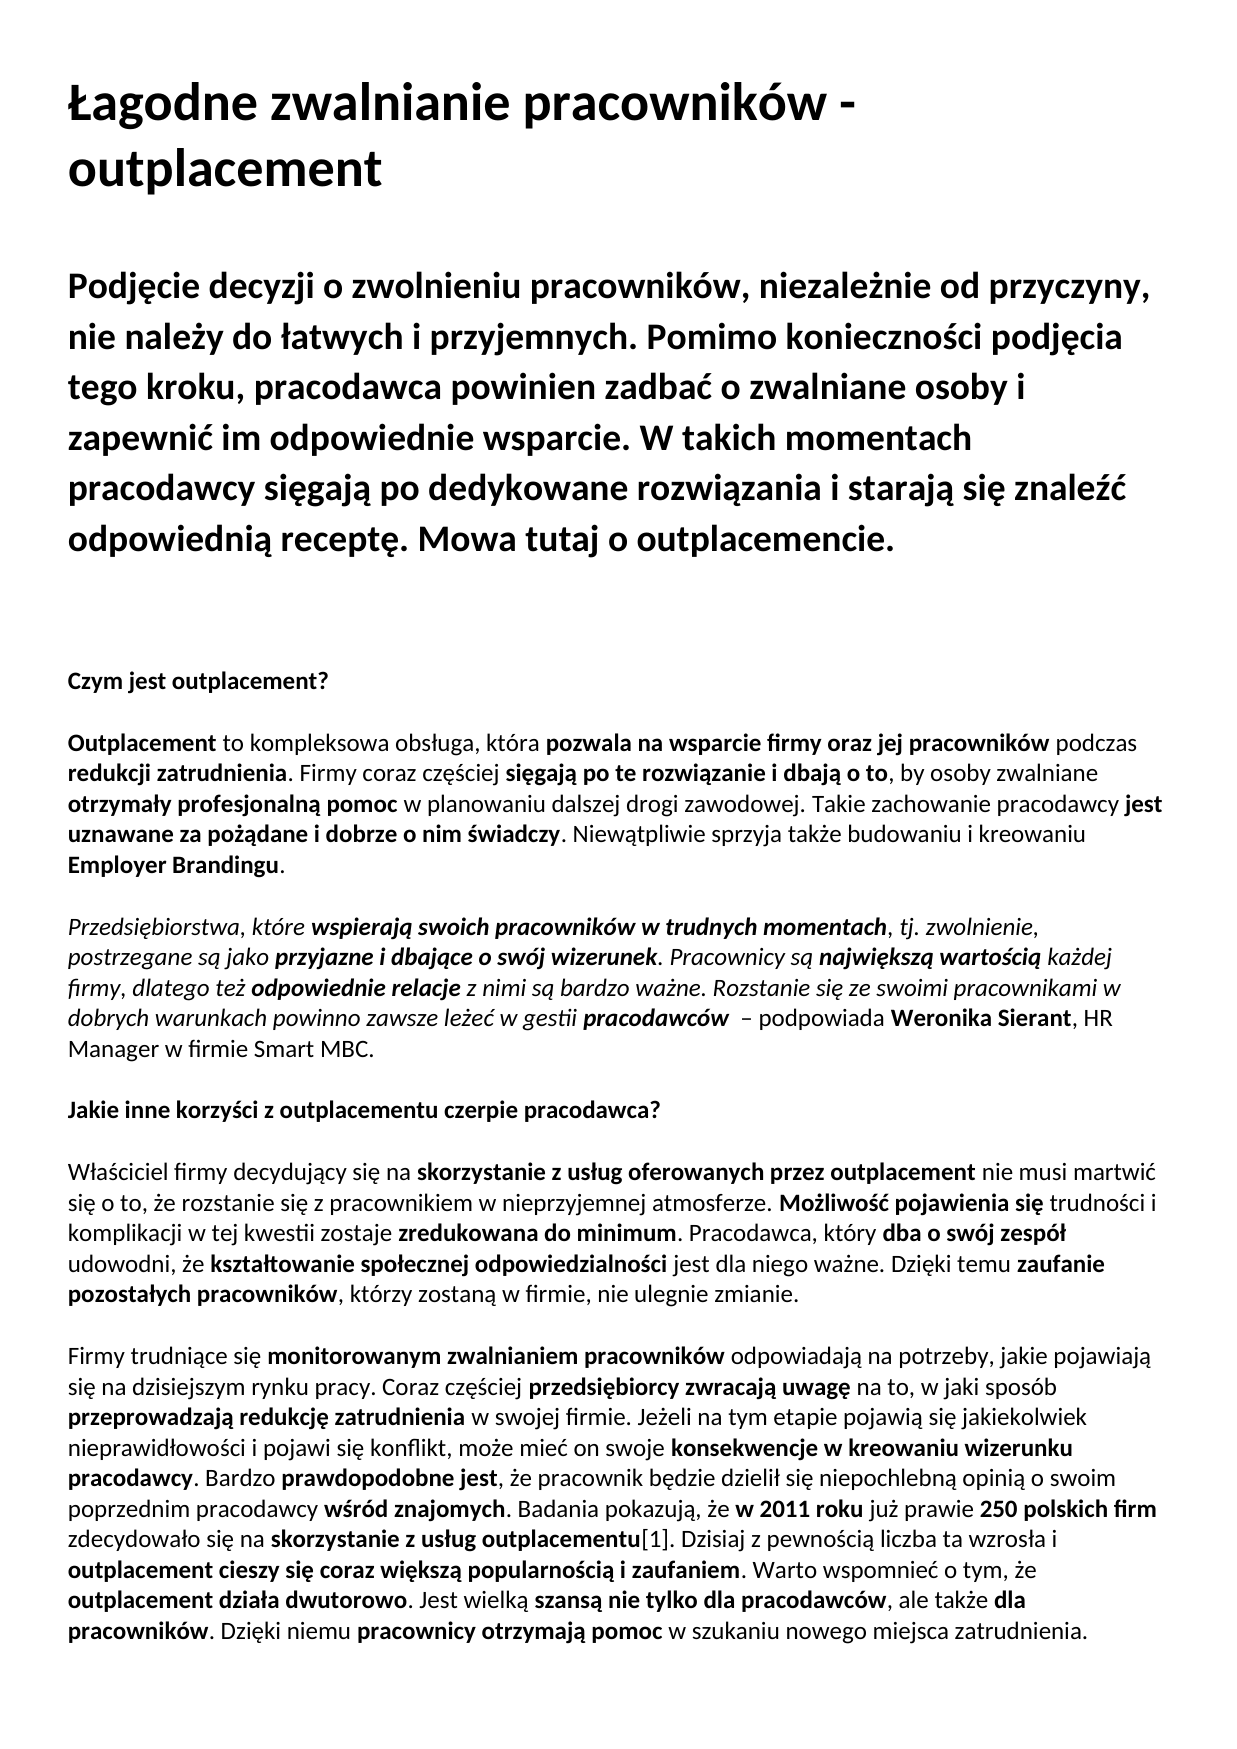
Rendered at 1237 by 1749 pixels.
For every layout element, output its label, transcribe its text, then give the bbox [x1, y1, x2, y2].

text Firmy trudniące się monitorowanym zwalnianiem pracowników odpowiadają na potrzeby, jakie pojawiają się na dzisiejszym rynku pracy. Coraz częściej przedsiębiorcy zwracają uwagę na to, w jaki sposób przeprowadzają redukcję zatrudnienia w swojej firmie. Jeżeli na tym etapie pojawią się jakiekolwiek nieprawidłowości i pojawi się konflikt, może mieć on swoje konsekwencje w kreowaniu wizerunku pracodawcy. Bardzo prawdopodobne jest, że pracownik będzie dzielił się niepochlebną opinią o swoim poprzednim pracodawcy wśród znajomych. Badania pokazują, że w 2011 roku już prawie 250 polskich firm zdecydowało się na skorzystanie z usług outplacementu[1]. Dzisiaj z pewnością liczba ta wzrosła i outplacement cieszy się coraz większą popularnością i zaufaniem. Warto wspomnieć o tym, że outplacement działa dwutorowo. Jest wielką szansą nie tylko dla pracodawców, ale także dla pracowników. Dzięki niemu pracownicy otrzymają pomoc w szukaniu nowego miejsca zatrudnienia. [68, 1340, 1169, 1645]
text Podjęcie decyzji o zwolnieniu pracowników, niezależnie od przyczyny, nie należy do łatwych i przyjemnych. Pomimo konieczności podjęcia tego kroku, pracodawca powinien zadbać o zwalniane osoby i zapewnić im odpowiednie wsparcie. W takich momentach pracodawcy sięgają po dedykowane rozwiązania i starają się znaleźć odpowiednią receptę. Mowa tutaj o outplacemencie. [68, 262, 1169, 560]
text Outplacement to kompleksowa obsługa, która pozwala na wsparcie firmy oraz jej pracowników podczas redukcji zatrudnienia. Firmy coraz częściej sięgają po te rozwiązanie i dbają o to, by osoby zwalniane otrzymały profesjonalną pomoc w planowaniu dalszej drogi zawodowej. Takie zachowanie pracodawcy jest uznawane za pożądane i dobrze o nim świadczy. Niewątpliwie sprzyja także budowaniu i kreowaniu Employer Brandingu. [68, 727, 1169, 879]
text Czym jest outplacement? [68, 665, 1169, 696]
text Przedsiębiorstwa, które wspierają swoich pracowników w trudnych momentach, tj. zwolnienie, postrzegane są jako przyjazne i dbające o swój wizerunek. Pracownicy są największą wartością każdej firmy, dlatego też odpowiednie relacje z nimi są bardzo ważne. Rozstanie się ze swoimi pracownikami w dobrych warunkach powinno zawsze leżeć w gestii pracodawców – podpowiada Weronika Sierant, HR Manager w firmie Smart MBC. [68, 911, 1169, 1063]
text Właściciel firmy decydujący się na skorzystanie z usług oferowanych przez outplacement nie musi martwić się o to, że rozstanie się z pracownikiem w nieprzyjemnej atmosferze. Możliwość pojawienia się trudności i komplikacji w tej kwestii zostaje zredukowana do minimum. Pracodawca, który dba o swój zespół udowodni, że kształtowanie społecznej odpowiedzialności jest dla niego ważne. Dzięki temu zaufanie pozostałych pracowników, którzy zostaną w firmie, nie ulegnie zmianie. [68, 1156, 1169, 1309]
text Łagodne zwalnianie pracowników - outplacement [68, 68, 1169, 200]
text Jakie inne korzyści z outplacementu czerpie pracodawca? [68, 1094, 1169, 1125]
